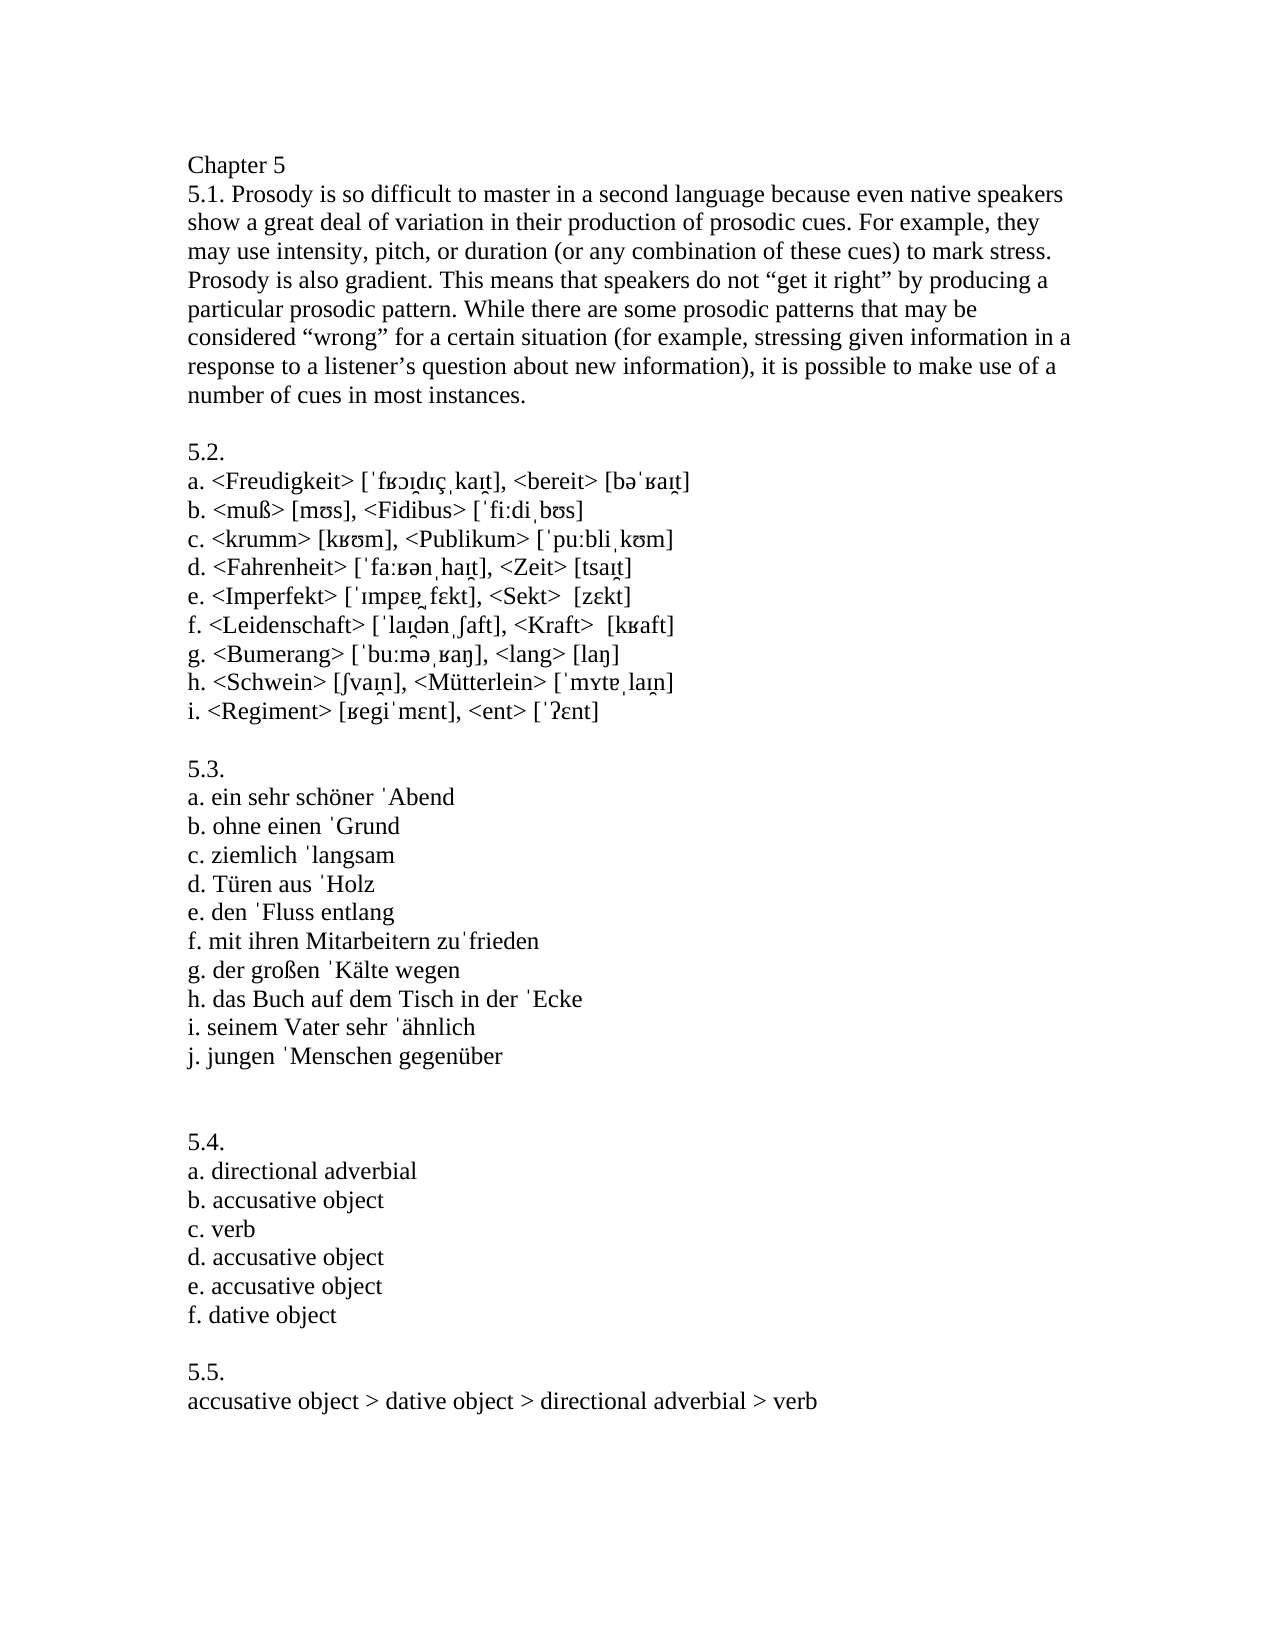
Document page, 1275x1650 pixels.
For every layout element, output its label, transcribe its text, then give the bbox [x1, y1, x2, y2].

text 5.1. Prosody is so difficult to master in a second language because even native speakers show a great deal of variation in their production of prosodic cues. For example, they may use intensity, pitch, or duration (or any combination of these cues) to mark stress. Prosody is also gradient. This means that speakers do not “get it right” by producing a particular prosodic pattern. While there are some prosodic patterns that may be considered “wrong” for a certain situation (for example, stressing given information in a response to a listener’s question about new information), it is possible to make use of a number of cues in most instances. [187, 179, 1087, 409]
text Chapter 5 [187, 150, 1087, 179]
text h. das Buch auf dem Tisch in der ˈEcke [187, 984, 1087, 1012]
text e. den ˈFluss entlang [187, 897, 1087, 926]
text g. der großen ˈKälte wegen [187, 955, 1087, 984]
text h. <Schwein> [ʃvaɪ̯n], <Mütterlein> [ˈmʏtɐˌlaɪ̯n] [187, 667, 1087, 696]
text 5.2. [187, 437, 1087, 466]
text c. <krumm> [kʁʊm], <Publikum> [ˈpuːbliˌkʊm] [187, 524, 1087, 552]
text d. Türen aus ˈHolz [187, 869, 1087, 897]
text j. jungen ˈMenschen gegenüber [187, 1041, 1087, 1070]
text e. accusative object [187, 1271, 1087, 1300]
text b. accusative object [187, 1185, 1087, 1214]
text i. <Regiment> [ʁegiˈmɛnt], <ent> [ˈʔɛnt] [187, 696, 1087, 725]
text i. seinem Vater sehr ˈähnlich [187, 1012, 1087, 1041]
text b. <muß> [mʊs], <Fidibus> [ˈfiːdiˌbʊs] [187, 495, 1087, 524]
text 5.4. [187, 1127, 1087, 1156]
text d. accusative object [187, 1242, 1087, 1271]
text c. ziemlich ˈlangsam [187, 840, 1087, 869]
text a. directional adverbial [187, 1156, 1087, 1185]
text f. <Leidenschaft> [ˈlaɪ̯dənˌʃaft], <Kraft> [kʁaft] [187, 610, 1087, 639]
text d. <Fahrenheit> [ˈfaːʁənˌhaɪ̯t], <Zeit> [tsaɪ̯t] [187, 552, 1087, 581]
text f. dative object [187, 1300, 1087, 1329]
text a. <Freudigkeit> [ˈfʁɔɪ̯dɪçˌkaɪ̯t], <bereit> [bəˈʁaɪ̯t] [187, 466, 1087, 495]
text 5.5. [187, 1357, 1087, 1386]
text c. verb [187, 1214, 1087, 1242]
text 5.3. [187, 754, 1087, 782]
text a. ein sehr schöner ˈAbend [187, 782, 1087, 811]
text e. <Imperfekt> [ˈɪmpɛɐ̯ˌfɛkt], <Sekt> [zɛkt] [187, 581, 1087, 610]
text b. ohne einen ˈGrund [187, 811, 1087, 840]
text g. <Bumerang> [ˈbuːməˌʁaŋ], <lang> [laŋ] [187, 639, 1087, 667]
text accusative object > dative object > directional adverbial > verb [187, 1386, 1087, 1415]
text f. mit ihren Mitarbeitern zuˈfrieden [187, 926, 1087, 955]
